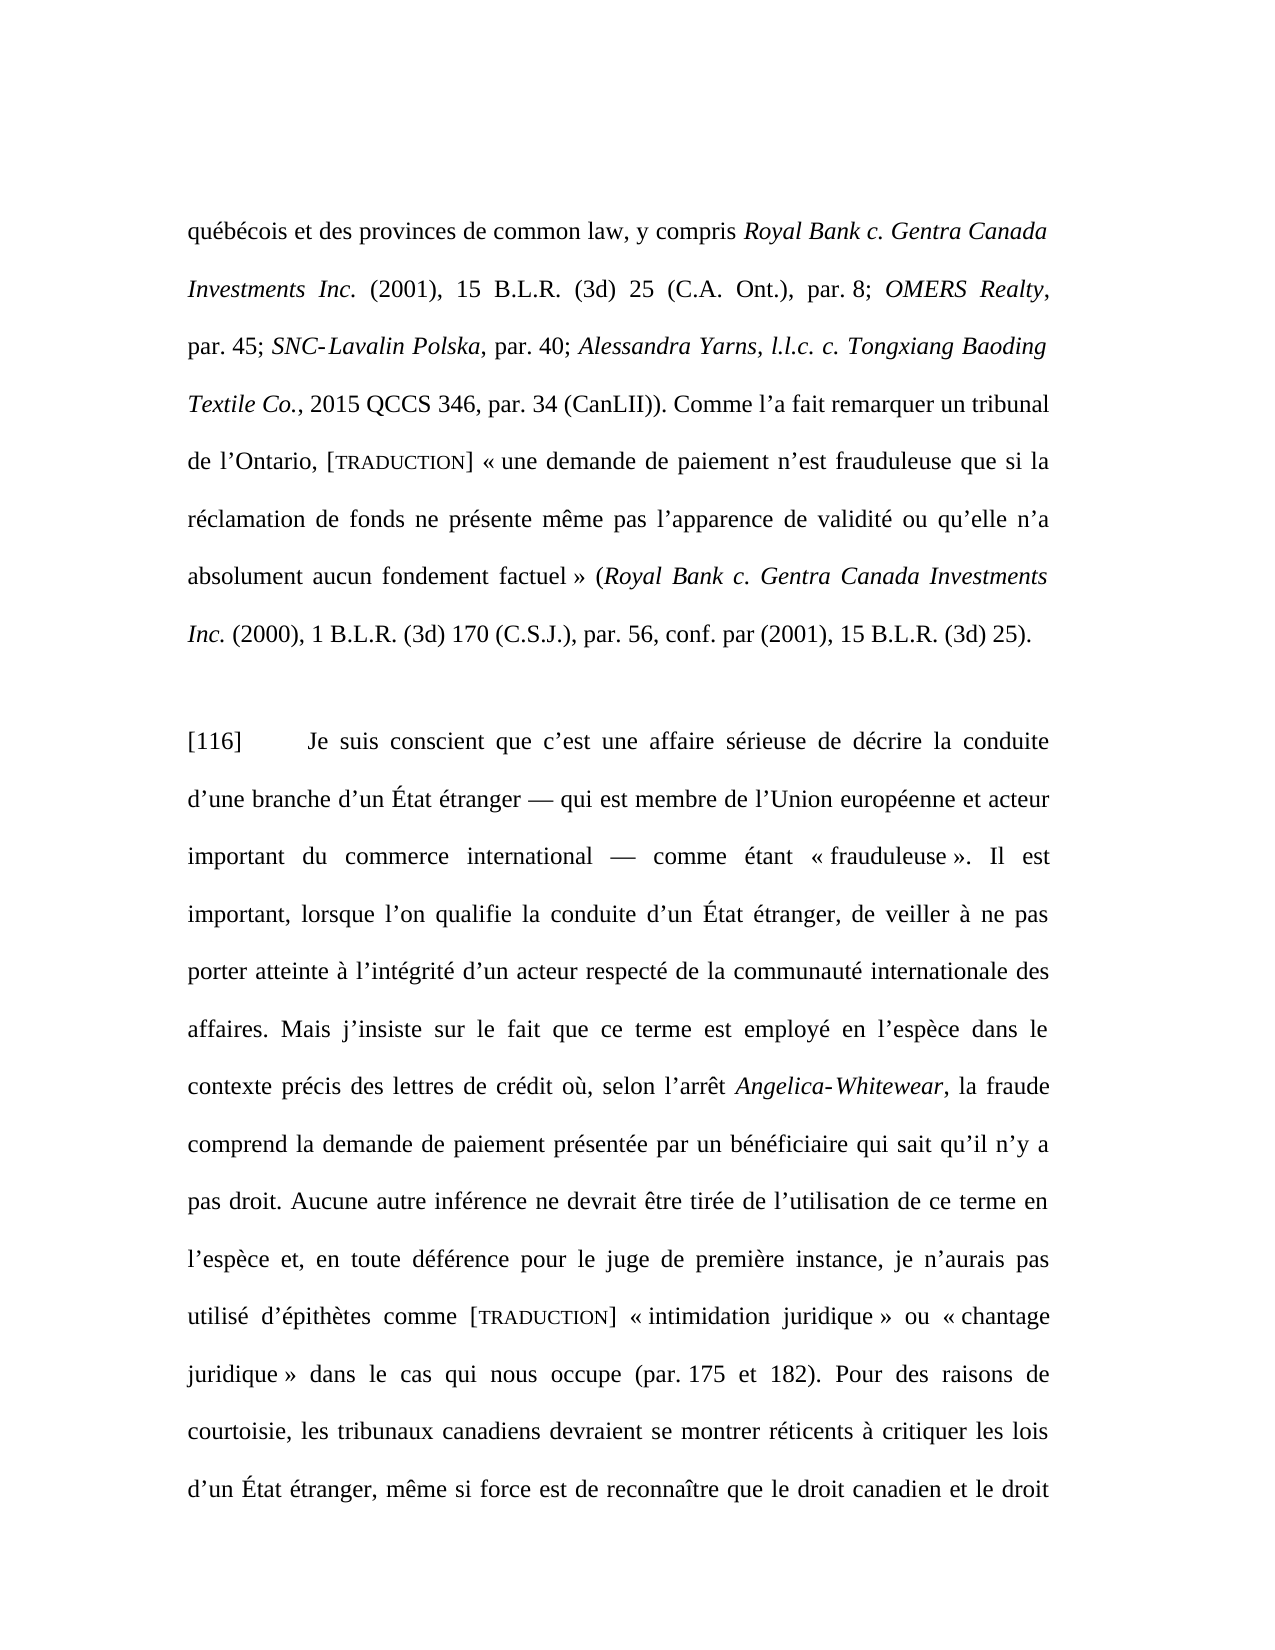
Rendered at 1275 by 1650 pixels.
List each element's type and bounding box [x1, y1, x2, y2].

text [187, 216, 1050, 648]
text [187, 726, 1050, 1503]
